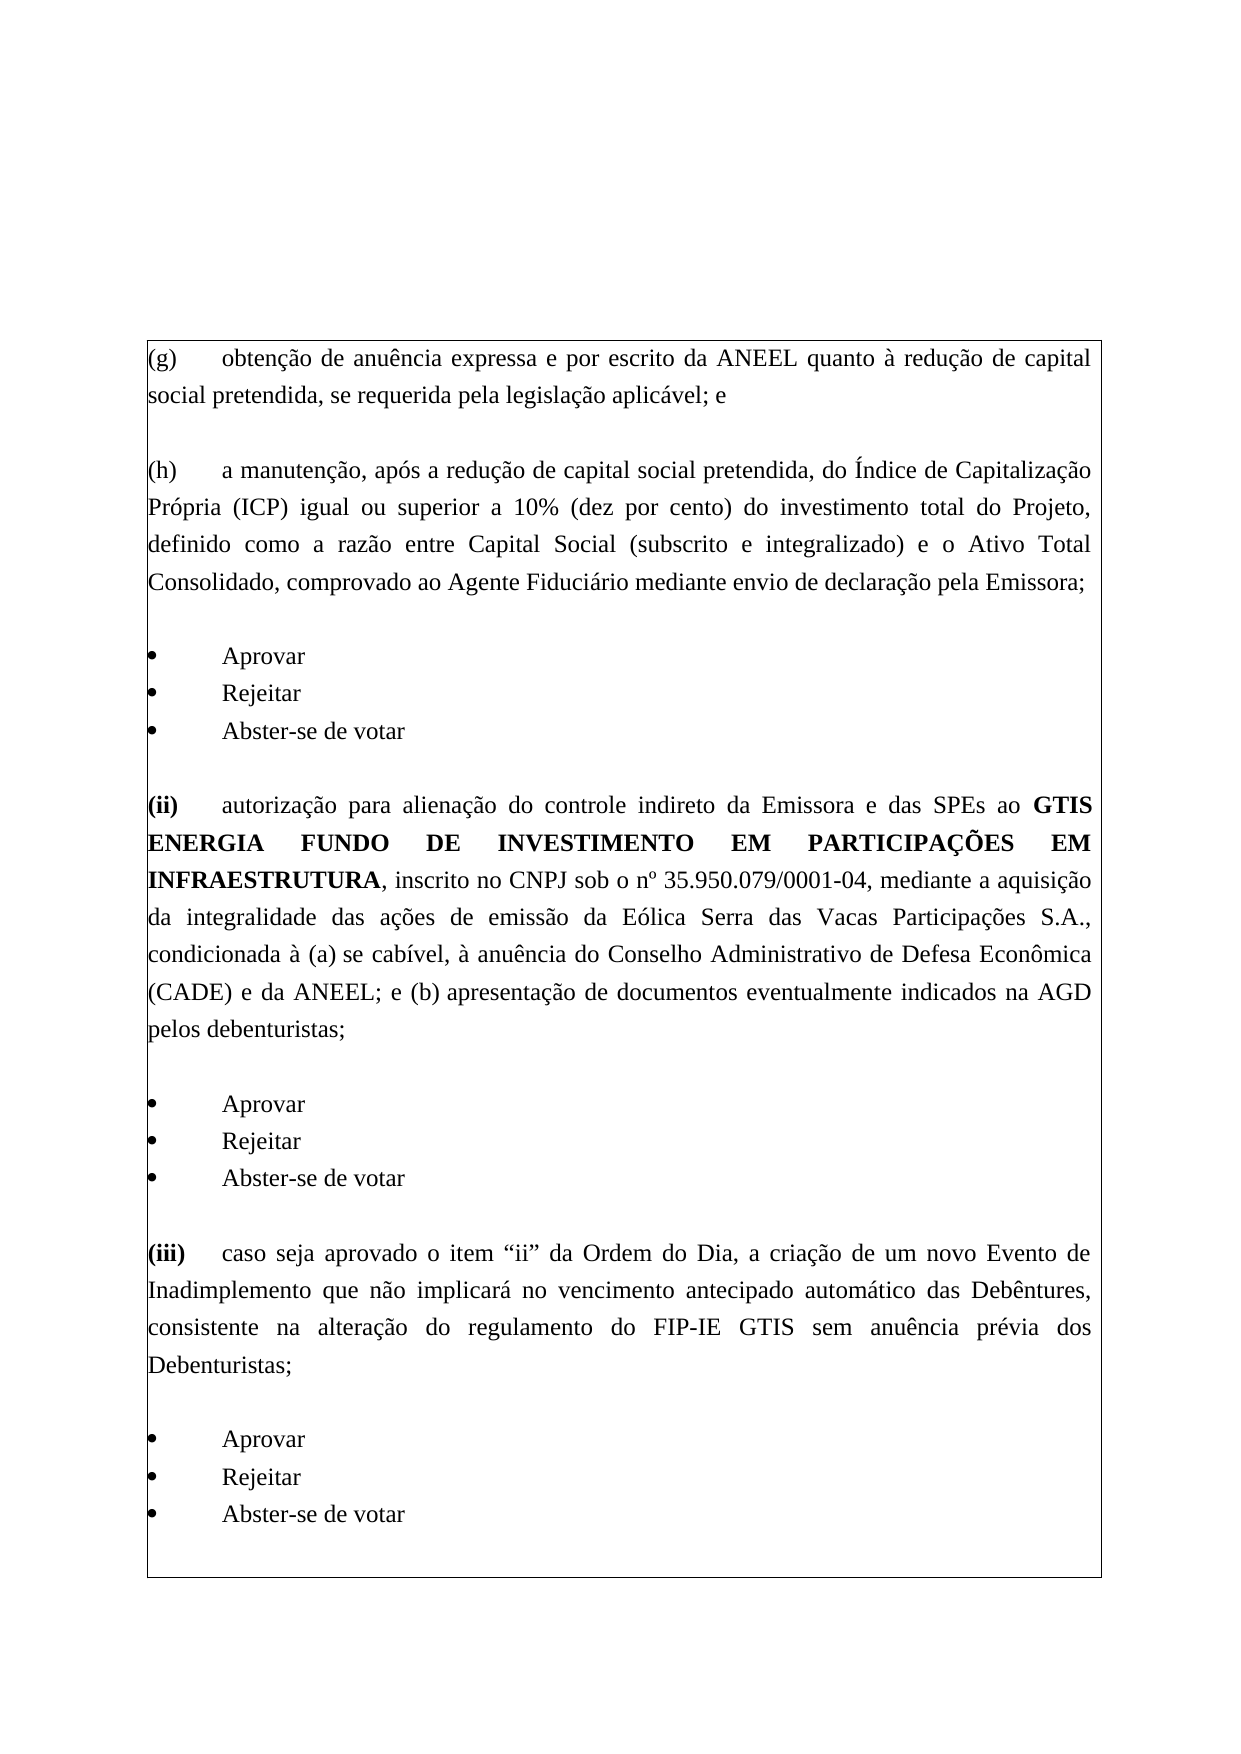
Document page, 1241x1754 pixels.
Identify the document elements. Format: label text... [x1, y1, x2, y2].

text (g) obtenção de anuência expressa e por escrito da ANEEL quanto à redução de capital social pretendida, se requerida pela legislação aplicável; e [148, 341, 1101, 409]
list Rejeitar [148, 675, 1101, 707]
list Rejeitar [148, 1458, 1101, 1490]
list Abster-se de votar [148, 1496, 1101, 1528]
list Rejeitar [148, 1123, 1101, 1155]
list Aprovar [148, 638, 1101, 670]
text (h) a manutenção, após a redução de capital social pretendida, do Índice de Capitalização Própria (ICP) igual ou superior a 10% (dez por cento) do investimento total do Projeto, definido como a razão entre Capital Social (subscrito e integralizado) e o Ativo Total Consolidado, comprovado ao Agente Fiduciário mediante envio de declaração pela Emissora; [148, 452, 1101, 595]
list Abster-se de votar [148, 1160, 1101, 1192]
list Abster-se de votar [148, 713, 1101, 744]
list Aprovar [148, 1421, 1101, 1453]
text (ii) autorização para alienação do controle indireto da Emissora e das SPEs ao GTIS ENERGIA FUNDO DE INVESTIMENTO EM PARTICIPAÇÕES EM INFRAESTRUTURA, inscrito no CNPJ sob o nº 35.950.079/0001-04, mediante a aquisição da integralidade das ações de emissão da Eólica Serra das Vacas Participações S.A., condicionada à (a) se cabível, à anuência do Conselho Administrativo de Defesa Econômica (CADE) e da ANEEL; e (b) apresentação de documentos eventualmente indicados na AGD pelos debenturistas; [148, 787, 1101, 1043]
list Aprovar [148, 1086, 1101, 1117]
text (iii) caso seja aprovado o item “ii” da Ordem do Dia, a criação de um novo Evento de Inadimplemento que não implicará no vencimento antecipado automático das Debêntures, consistente na alteração do regulamento do FIP-IE GTIS sem anuência prévia dos Debenturistas; [148, 1235, 1101, 1378]
